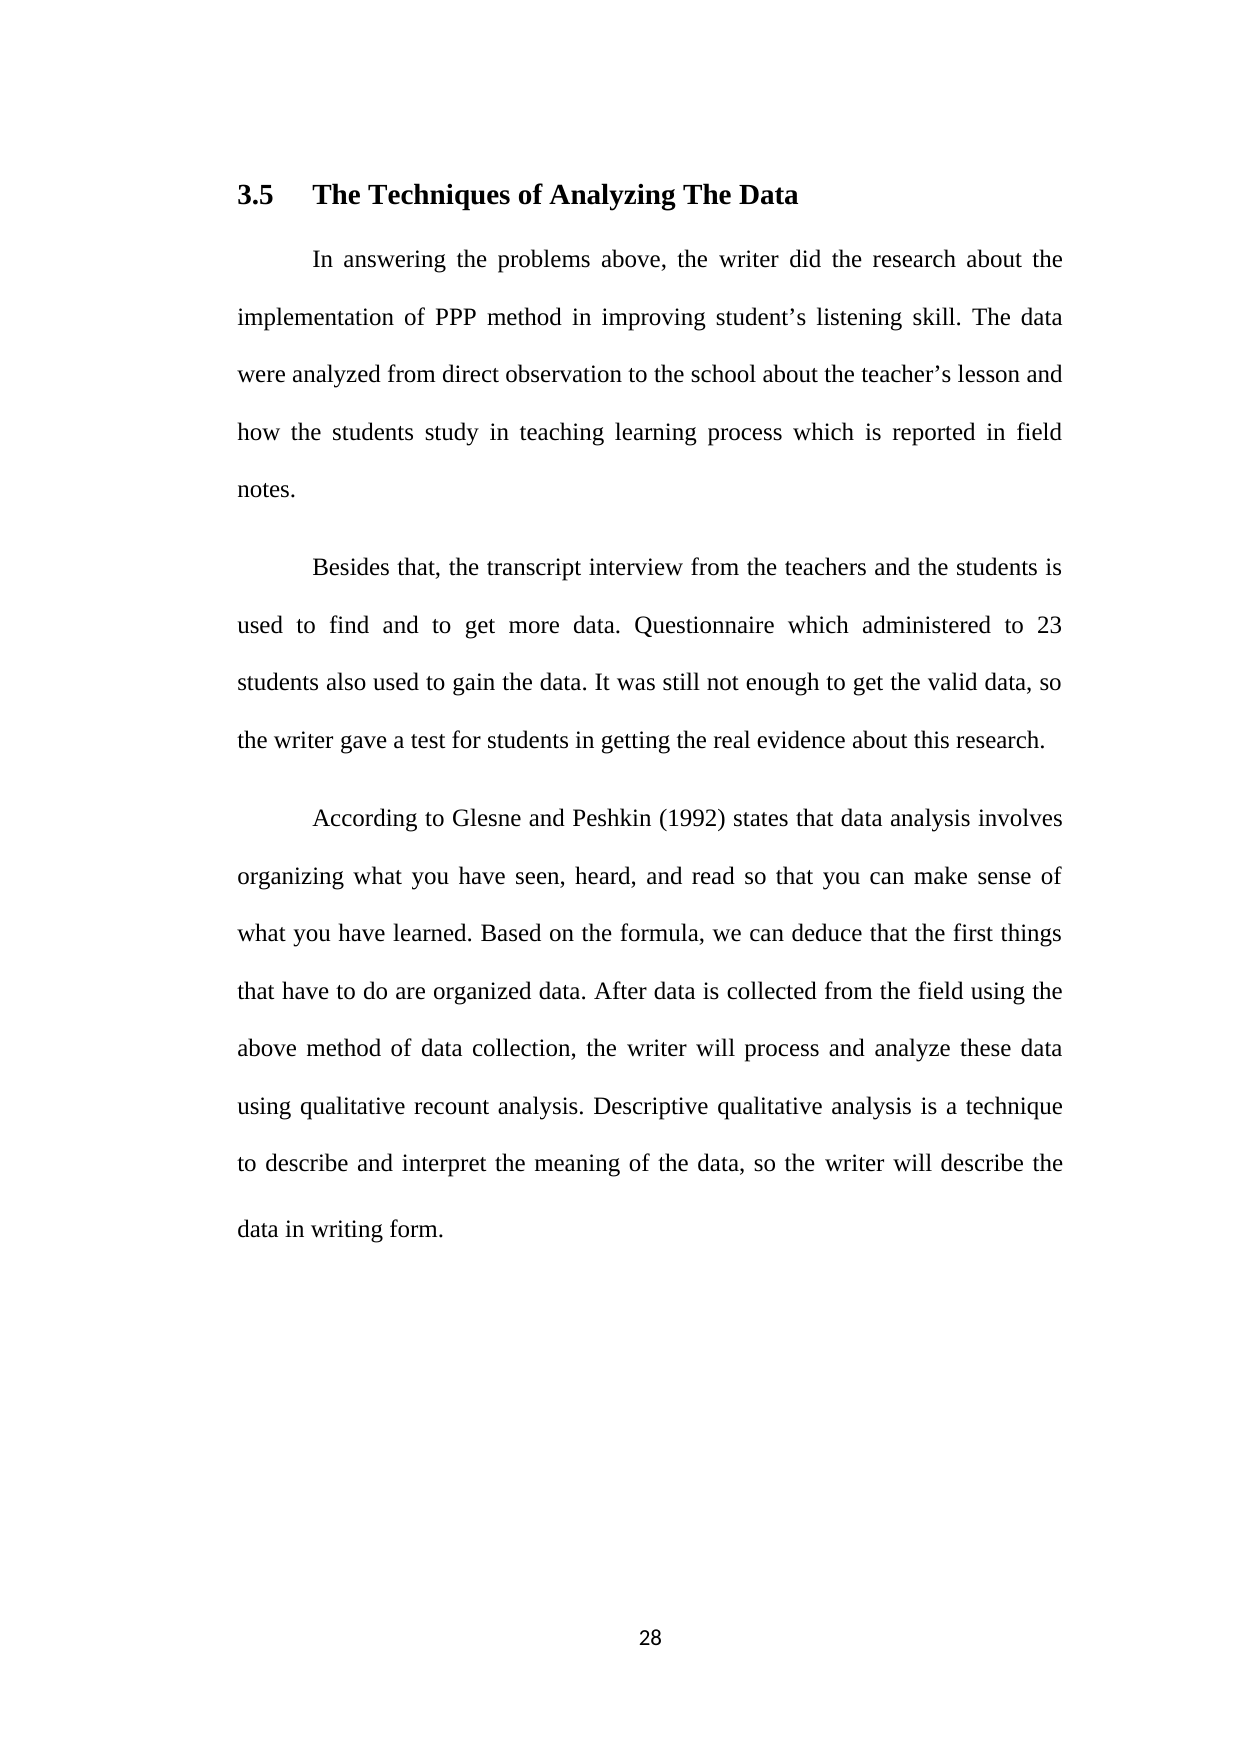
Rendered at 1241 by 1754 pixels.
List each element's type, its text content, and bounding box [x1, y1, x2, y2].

text 3.5 The Techniques of Analyzing The Data [237, 177, 1063, 211]
text According to Glesne and Peshkin (1992) states that data analysis involves organizing what you have seen, heard, and read so that you can make sense of what you have learned. Based on the formula, we can deduce that the first things that have to do are organized data. After data is collected from the field using the above method of data collection, the writer will process and analyze these data using qualitative recount analysis. Descriptive qualitative analysis is a technique to describe and interpret the meaning of the data, so the writer will describe the data in writing form. [237, 803, 1063, 1244]
text In answering the problems above, the writer did the research about the implementation of PPP method in improving student’s listening skill. The data were analyzed from direct observation to the school about the teacher’s lesson and how the students study in teaching learning process which is reported in field notes. [237, 244, 1063, 503]
text Besides that, the transcript interview from the teachers and the students is used to find and to get more data. Questionnaire which administered to 23 students also used to gain the data. It was still not enough to get the valid data, so the writer gave a test for students in getting the real evidence about this research. [237, 552, 1063, 754]
